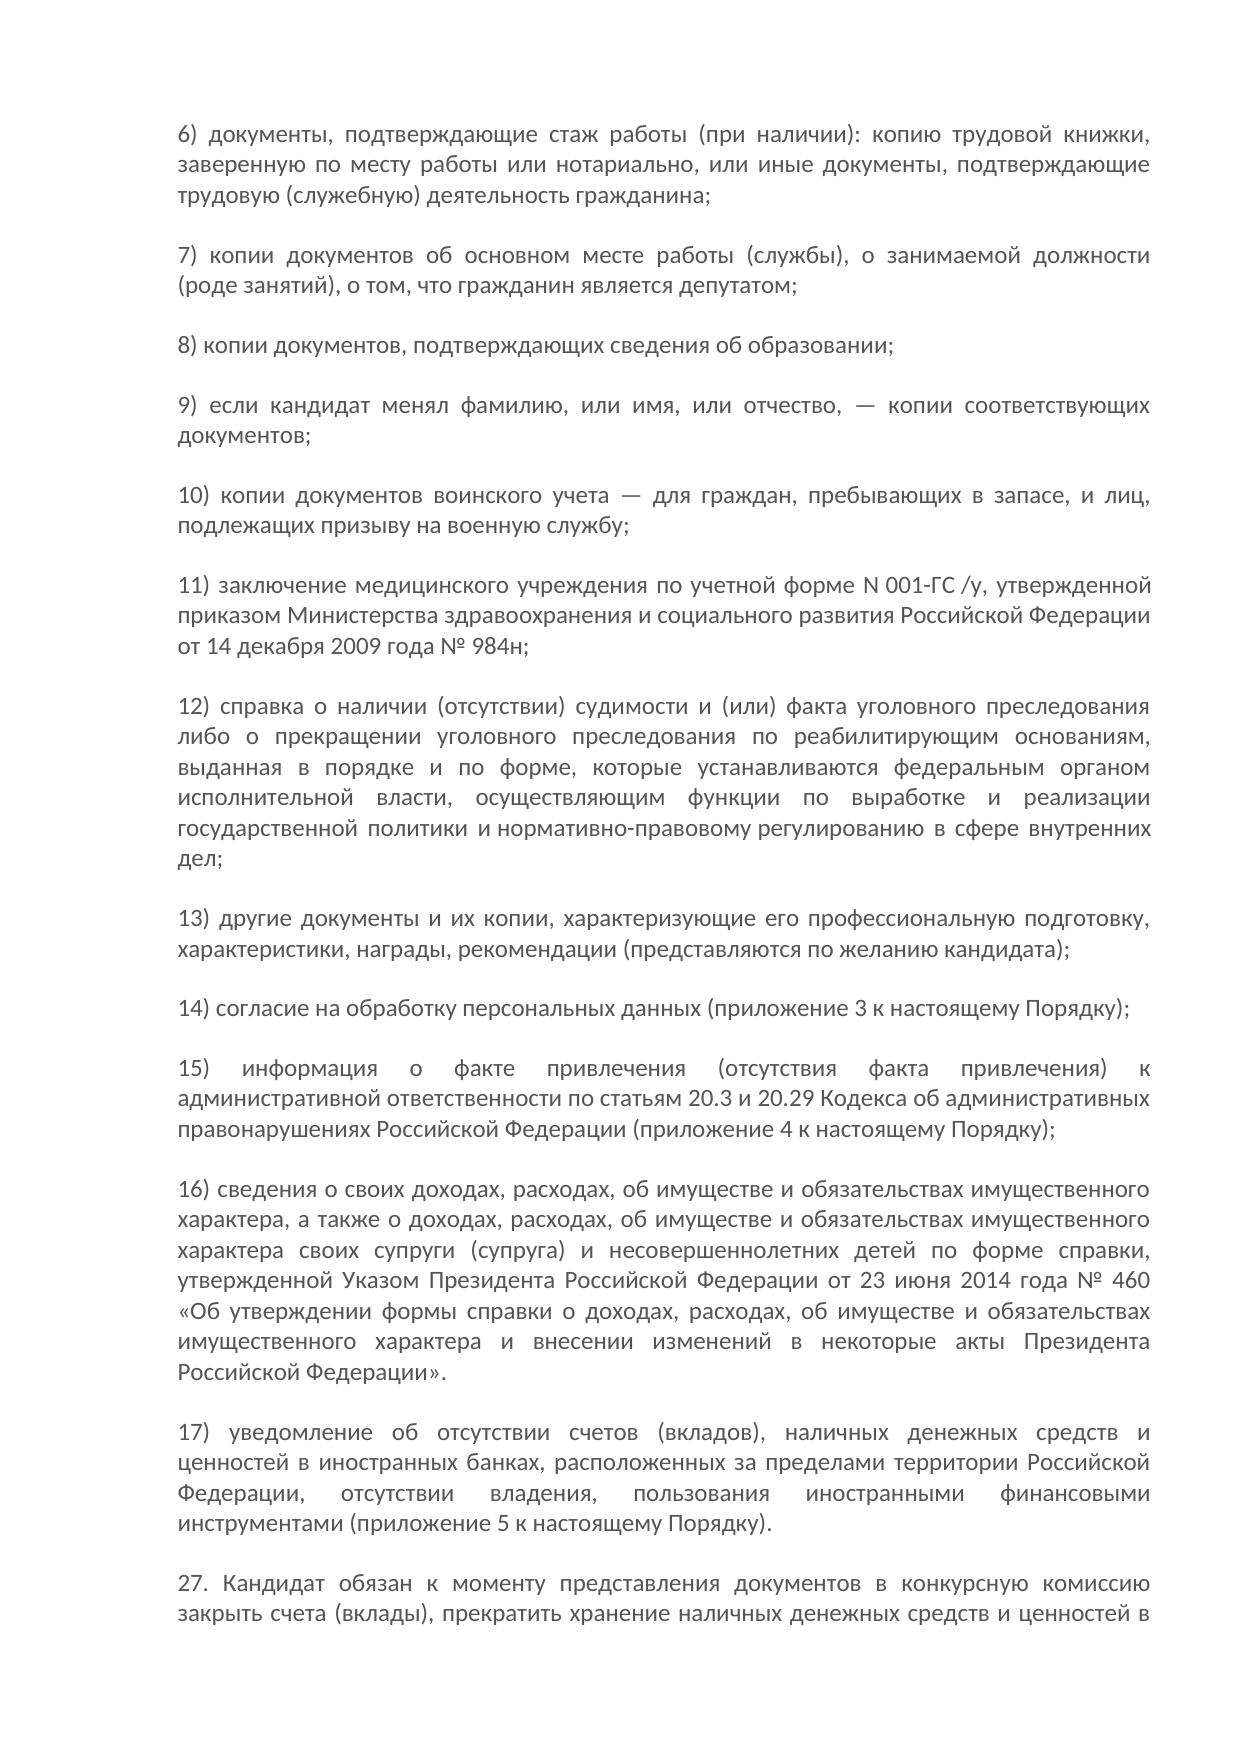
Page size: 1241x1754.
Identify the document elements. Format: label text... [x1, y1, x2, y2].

text 16) сведения о своих доходах, расходах, об имуществе и обязательствах имущественного характера, а также о доходах, расходах, об имуществе и обязательствах имущественного характера своих супруги (супруга) и несовершеннолетних детей по форме справки, утвержденной Указом Президента Российской Федерации от 23 июня 2014 года № 460 «Об утверждении формы справки о доходах, расходах, об имуществе и обязательствах имущественного характера и внесении изменений в некоторые акты Президента Российской Федерации». [177, 1173, 1152, 1386]
text 11) заключение медицинского учреждения по учетной форме N 001-ГС /у, утвержденной приказом Министерства здравоохранения и социального развития Российской Федерации от 14 декабря 2009 года № 984н; [177, 569, 1152, 661]
text 14) согласие на обработку персональных данных (приложение 3 к настоящему Порядку); [177, 992, 1152, 1023]
text 8) копии документов, подтверждающих сведения об образовании; [177, 329, 1152, 359]
text 17) уведомление об отсутствии счетов (вкладов), наличных денежных средств и ценностей в иностранных банках, расположенных за пределами территории Российской Федерации, отсутствии владения, пользования иностранными финансовыми инструментами (приложение 5 к настоящему Порядку). [177, 1416, 1152, 1538]
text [177, 1567, 1152, 1628]
text 9) если кандидат менял фамилию, или имя, или отчество, — копии соответствующих документов; [177, 389, 1152, 450]
text 10) копии документов воинского учета — для граждан, пребывающих в запасе, и лиц, подлежащих призыву на военную службу; [177, 479, 1152, 540]
text 7) копии документов об основном месте работы (службы), о занимаемой должности (роде занятий), о том, что гражданин является депутатом; [177, 239, 1152, 300]
text 12) справка о наличии (отсутствии) судимости и (или) факта уголовного преследования либо о прекращении уголовного преследования по реабилитирующим основаниям, выданная в порядке и по форме, которые устанавливаются федеральным органом исполнительной власти, осуществляющим функции по выработке и реализации государственной политики и нормативно-правовому регулированию в сфере внутренних дел; [177, 690, 1152, 873]
text 13) другие документы и их копии, характеризующие его профессиональную подготовку, характеристики, награды, рекомендации (представляются по желанию кандидата); [177, 902, 1152, 963]
text 6) документы, подтверждающие стаж работы (при наличии): копию трудовой книжки, заверенную по месту работы или нотариально, или иные документы, подтверждающие трудовую (служебную) деятельность гражданина; [177, 118, 1152, 210]
text 15) информация о факте привлечения (отсутствия факта привлечения) к административной ответственности по статьям 20.3 и 20.29 Кодекса об административных правонарушениях Российской Федерации (приложение 4 к настоящему Порядку); [177, 1052, 1152, 1144]
